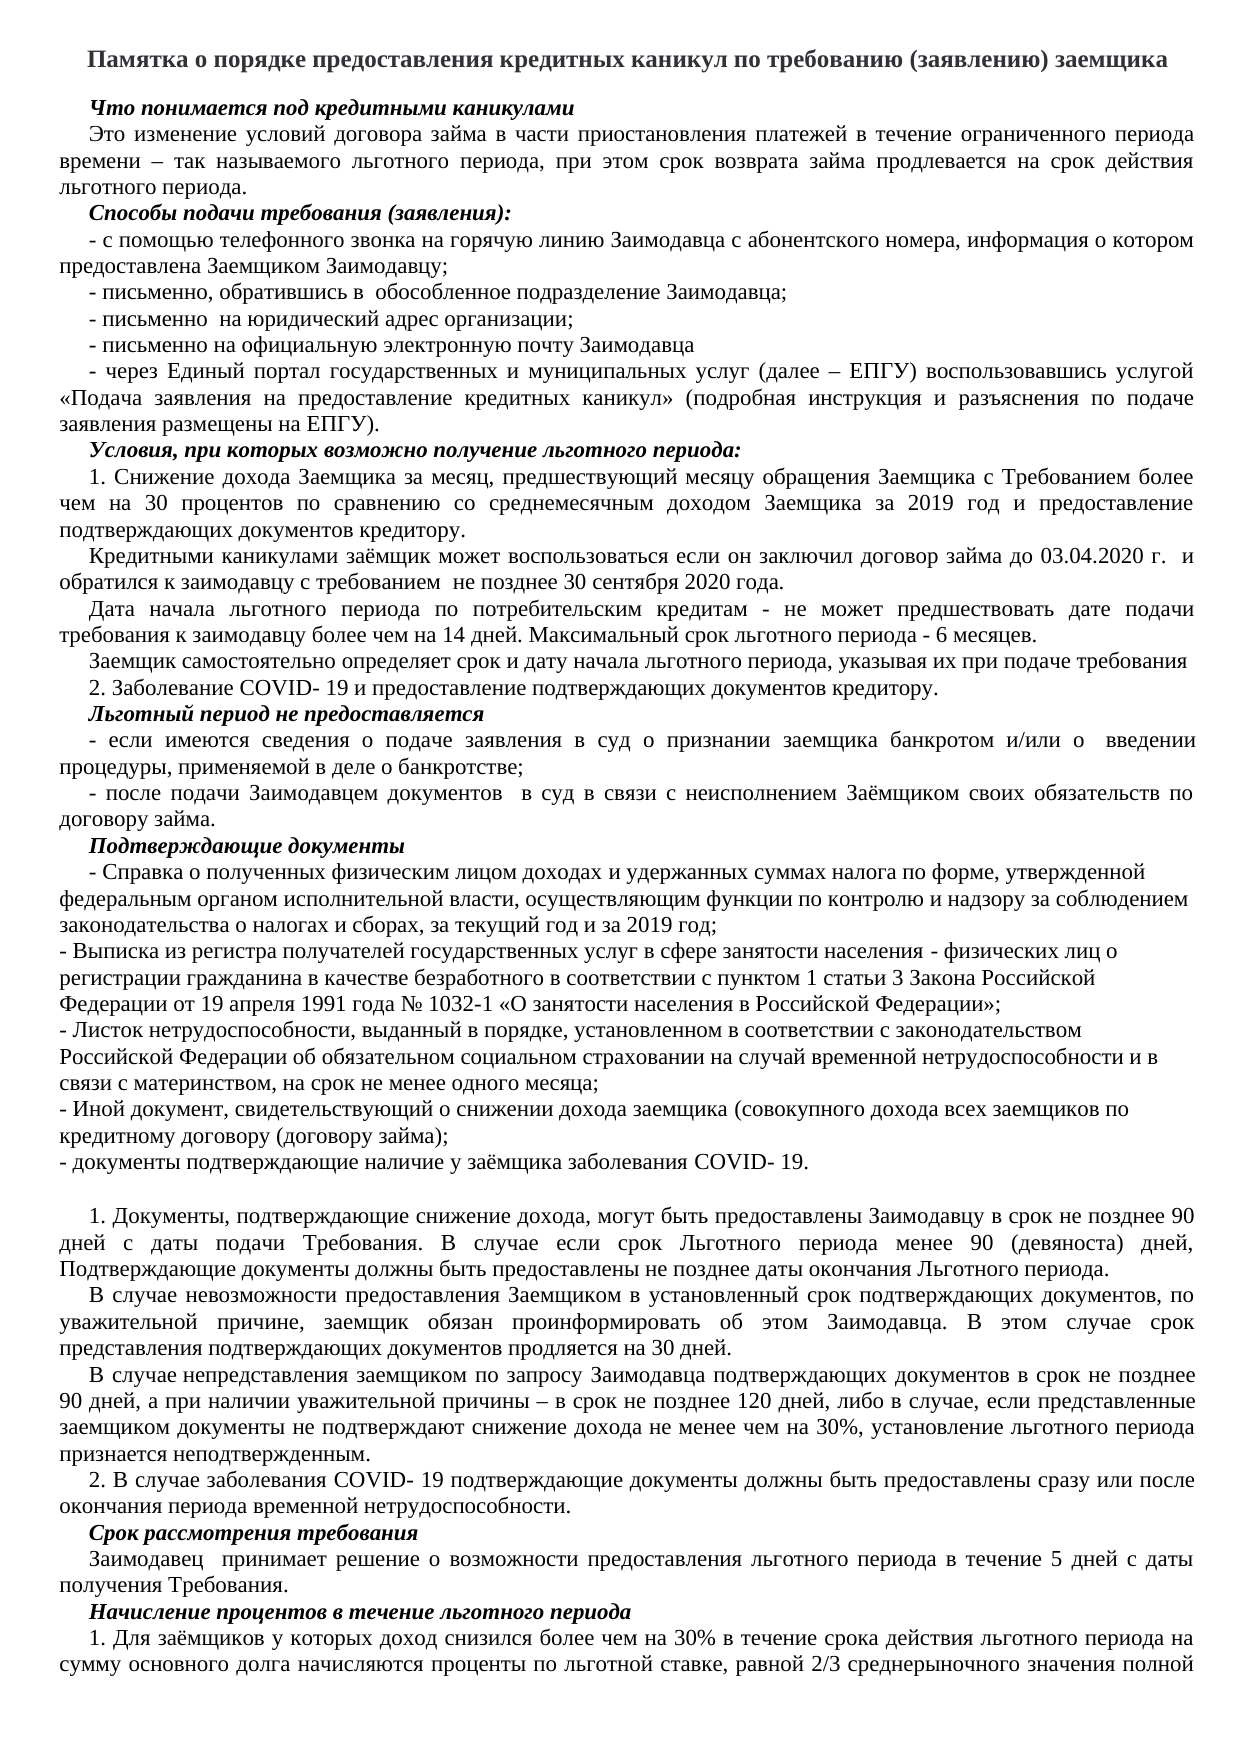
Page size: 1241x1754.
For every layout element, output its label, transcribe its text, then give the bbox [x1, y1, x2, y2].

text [59, 1624, 1196, 1677]
text - после подачи Заимодавцем документов в суд в связи с неисполнением Заёмщиком своих обязательств по договору займа. [59, 779, 1196, 832]
text Кредитными каникулами заёмщик может воспользоваться если он заключил договор займа до 03.04.2020 г. и обратился к заимодавцу с требованием не позднее 30 сентября 2020 года. [59, 542, 1196, 595]
text Заемщик самостоятельно определяет срок и дату начала льготного периода, указывая их при подаче требования [59, 647, 1196, 674]
text Что понимается под кредитными каникулами [59, 94, 1196, 120]
text 1. Снижение дохода Заемщика за месяц, предшествующий месяцу обращения Заемщика с Требованием более чем на 30 процентов по сравнению со среднемесячным доходом Заемщика за 2019 год и предоставление подтверждающих документов кредитору. [59, 463, 1196, 542]
text Срок рассмотрения требования [59, 1519, 1196, 1545]
text 1. Документы, подтверждающие снижение дохода, могут быть предоставлены Заимодавцу в срок не позднее 90 дней с даты подачи Требования. В случае если срок Льготного периода менее 90 (девяноста) дней, Подтверждающие документы должны быть предоставлены не позднее даты окончания Льготного периода. [59, 1202, 1196, 1282]
text Заимодавец принимает решение о возможности предоставления льготного периода в течение 5 дней с даты получения Требования. [59, 1545, 1196, 1598]
text - письменно на официальную электронную почту Заимодавца [59, 331, 1196, 357]
text - письменно на юридический адрес организации; [59, 305, 1196, 331]
text Дата начала льготного периода по потребительским кредитам - не может предшествовать дате подачи требования к заимодавцу более чем на 14 дней. Максимальный срок льготного периода - 6 месяцев. [59, 595, 1196, 647]
text Подтверждающие документы [59, 832, 1196, 858]
text Начисление процентов в течение льготного периода [59, 1598, 1196, 1624]
text - письменно, обратившись в обособленное подразделение Заимодавца; [59, 278, 1196, 305]
text В случае невозможности предоставления Заемщиком в установленный срок подтверждающих документов, по уважительной причине, заемщик обязан проинформировать об этом Заимодавца. В этом случае срок представления подтверждающих документов продляется на 30 дней. [59, 1282, 1196, 1361]
text - если имеются сведения о подаче заявления в суд о признании заемщика банкротом и/или о введении процедуры, применяемой в деле о банкротстве; [59, 726, 1196, 779]
text - документы подтверждающие наличие у заёмщика заболевания COVID- 19. [59, 1148, 1196, 1202]
text - через Единый портал государственных и муниципальных услуг (далее – ЕПГУ) воспользовавшись услугой «Подача заявления на предоставление кредитных каникул» (подробная инструкция и разъяснения по подаче заявления размещены на ЕПГУ). [59, 357, 1196, 437]
text - Справка о полученных физическим лицом доходах и удержанных суммах налога по форме, утвержденной федеральным органом исполнительной власти, осуществляющим функции по контролю и надзору за соблюдением законодательства о налогах и сборах, за текущий год и за 2019 год; - Выписка из регистра получателей государственных услуг в сфере занятости населения - физических лиц о регистрации гражданина в качестве безработного в соответствии с пунктом 1 статьи 3 Закона Российской Федерации от 19 апреля 1991 года № 1032-1 «О занятости населения в Российской Федерации»; - Листок нетрудоспособности, выданный в порядке, установленном в соответствии с законодательством Российской Федерации об обязательном социальном страховании на случай временной нетрудоспособности и в связи с материнством, на срок не менее одного месяца; - Иной документ, свидетельствующий о снижении дохода заемщика (совокупного дохода всех заемщиков по кредитному договору (договору займа); [59, 858, 1196, 1148]
text Это изменение условий договора займа в части приостановления платежей в течение ограниченного периода времени – так называемого льготного периода, при этом срок возврата займа продлевается на срок действия льготного периода. [59, 120, 1196, 199]
text 2. В случае заболевания COVID- 19 подтверждающие документы должны быть предоставлены сразу или после окончания периода временной нетрудоспособности. [59, 1466, 1196, 1519]
text В случае непредставления заемщиком по запросу Заимодавца подтверждающих документов в срок не позднее 90 дней, а при наличии уважительной причины – в срок не позднее 120 дней, либо в случае, если представленные заемщиком документы не подтверждают снижение дохода не менее чем на 30%, установление льготного периода признается неподтвержденным. [59, 1361, 1196, 1466]
text - с помощью телефонного звонка на горячую линию Заимодавца с абонентского номера, информация о котором предоставлена Заемщиком Заимодавцу; [59, 226, 1196, 278]
text 2. Заболевание COVID- 19 и предоставление подтверждающих документов кредитору. [59, 674, 1196, 700]
text Условия, при которых возможно получение льготного периода: [59, 437, 1196, 463]
text Памятка о порядке предоставления кредитных каникул по требованию (заявлению) заемщика [59, 44, 1196, 73]
text Способы подачи требования (заявления): [59, 199, 1196, 226]
text Льготный период не предоставляется [59, 700, 1196, 726]
